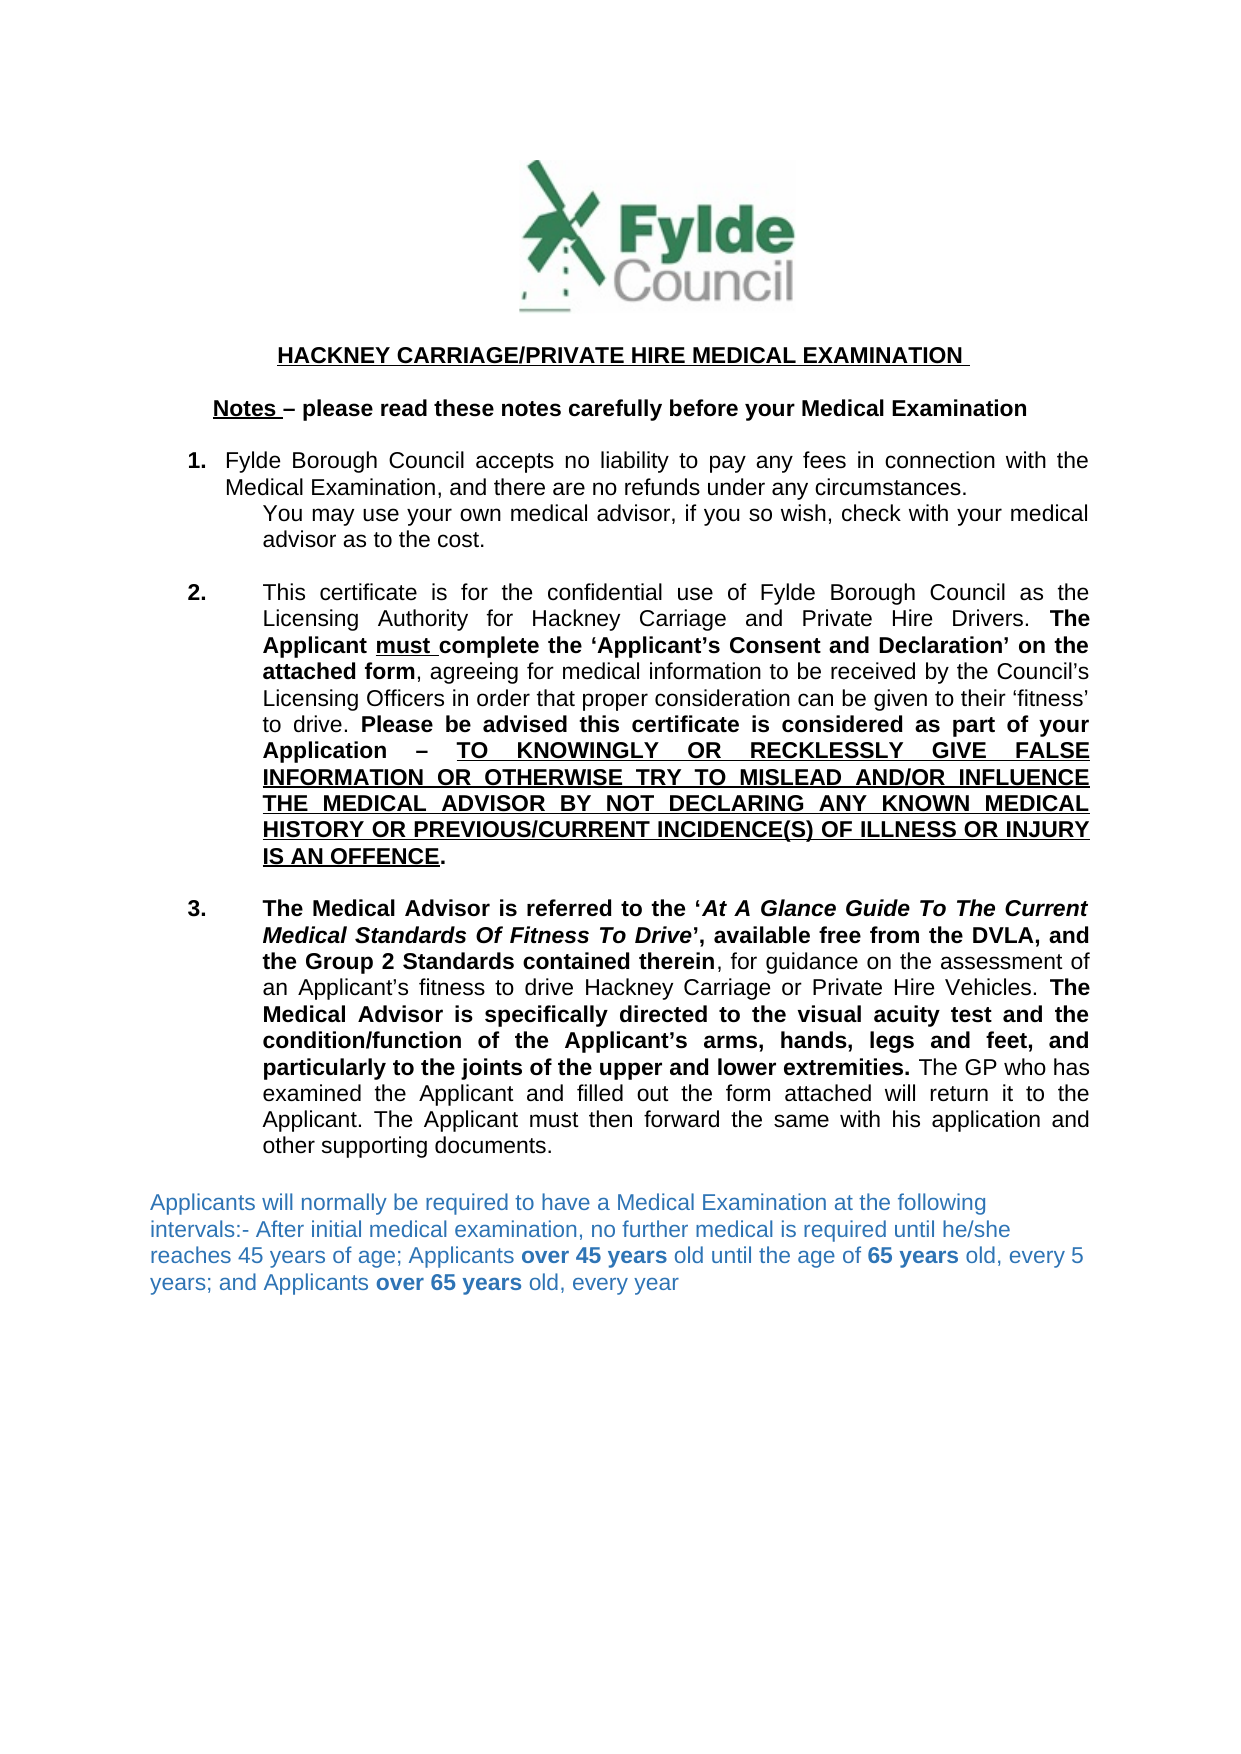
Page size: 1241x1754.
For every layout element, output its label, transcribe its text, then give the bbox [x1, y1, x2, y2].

text 3. The Medical Advisor is referred to the ‘At A Glance Guide To The Current Medical Standards Of Fitness To Drive’, available free from the DVLA, and the Group 2 Standards contained therein, for guidance on the assessment of an Applicant’s fitness to drive Hackney Carriage or Private Hire Vehicles. The Medical Advisor is specifically directed to the visual acuity test and the condition/function of the Applicant’s arms, hands, legs and feet, and particularly to the joints of the upper and lower extremities. The GP who has examined the Applicant and filled out the form attached will return it to the Applicant. The Applicant must then forward the same with his application and other supporting documents. [187, 895, 1090, 1159]
text Notes – please read these notes carefully before your Medical Examination [150, 394, 1090, 421]
picture [519, 160, 796, 314]
text You may use your own medical advisor, if you so wish, check with your medical advisor as to the cost. [262, 500, 1090, 553]
text 2. This certificate is for the confidential use of Fylde Borough Council as the Licensing Authority for Hackney Carriage and Private Hire Drivers. The Applicant must complete the ‘Applicant’s Consent and Declaration’ on the attached form, agreeing for medical information to be received by the Council’s Licensing Officers in order that proper consideration can be given to their ‘fitness’ to drive. Please be advised this certificate is considered as part of your Application – TO KNOWINGLY OR RECKLESSLY GIVE FALSE INFORMATION OR OTHERWISE TRY TO MISLEAD AND/OR INFLUENCE THE MEDICAL ADVISOR BY NOT DECLARING ANY KNOWN MEDICAL HISTORY OR PREVIOUS/CURRENT INCIDENCE(S) OF ILLNESS OR INJURY IS AN OFFENCE. [187, 579, 1090, 869]
subtitle Applicants will normally be required to have a Medical Examination at the following intervals:- After initial medical examination, no further medical is required until he/she reaches 45 years of age; Applicants over 45 years old until the age of 65 years old, every 5 years; and Applicants over 65 years old, every year [150, 1189, 1090, 1295]
list 1. Fylde Borough Council accepts no liability to pay any fees in connection with the Medical Examination, and there are no refunds under any circumstances. [187, 447, 1090, 500]
text HACKNEY CARRIAGE/PRIVATE HIRE MEDICAL EXAMINATION [150, 342, 1090, 368]
